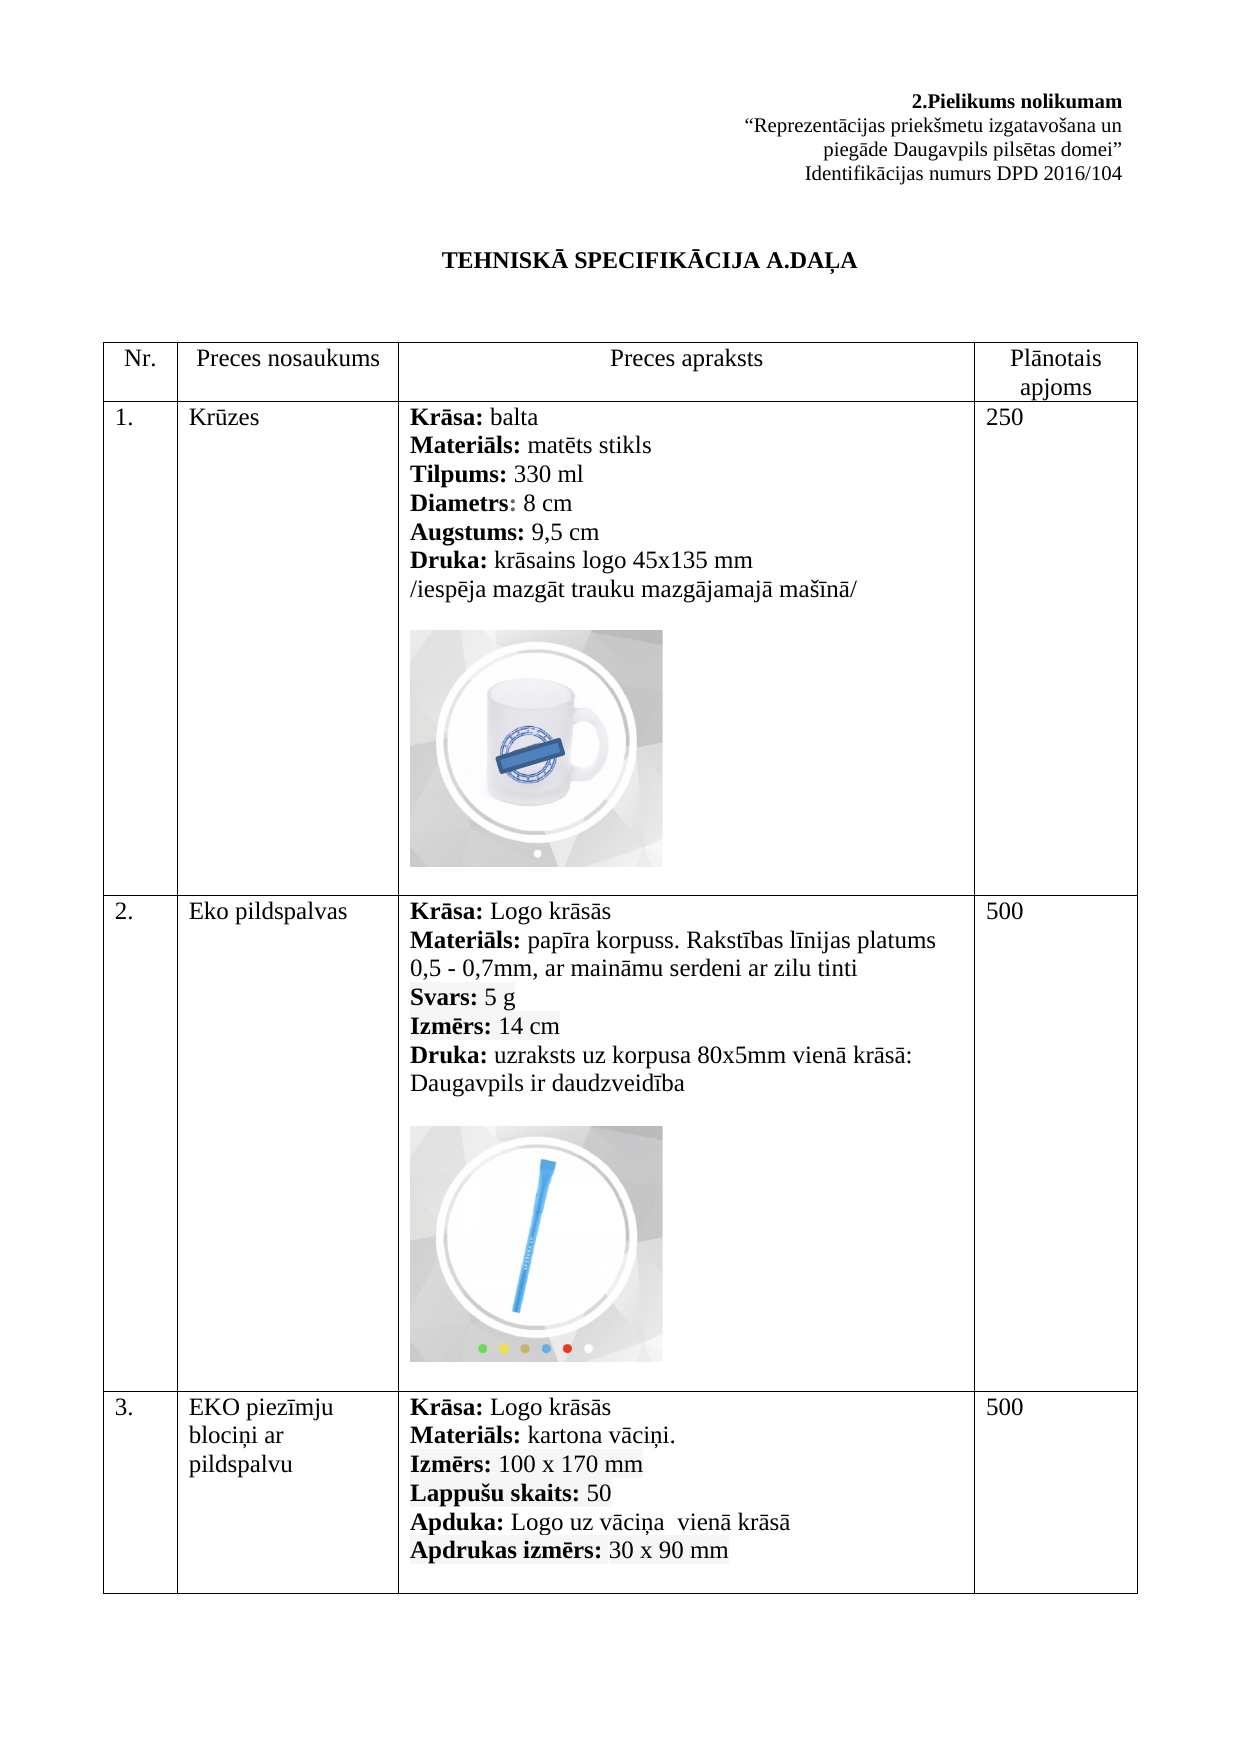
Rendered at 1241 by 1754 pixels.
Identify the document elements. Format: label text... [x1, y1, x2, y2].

table_cell 2. [104, 896, 177, 1391]
table_header Plānotais apjoms [975, 343, 1137, 401]
picture [410, 630, 663, 867]
table_header Preces apraksts [399, 343, 974, 401]
subtitle “Reprezentācijas priekšmetu izgatavošana un [177, 113, 1122, 137]
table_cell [178, 1392, 398, 1593]
subtitle 2.Pielikums nolikumam [177, 89, 1122, 113]
table_cell 250 [975, 402, 1137, 895]
table_cell 500 [975, 896, 1137, 1391]
table_header Nr. [104, 343, 177, 401]
table_cell Eko pildspalvas [178, 896, 398, 1391]
table_cell Krūzes [178, 402, 398, 895]
text TEHNISKĀ SPECIFIKĀCIJA A.DAĻA [177, 246, 1122, 274]
table_header Preces nosaukums [178, 343, 398, 401]
table_cell Krāsa: Logo krāsās Materiāls: papīra korpuss. Rakstības līnijas platums 0,5 - 0,7mm, ar maināmu serdeni ar zilu tinti Svars: 5 g Izmērs: 14 cm Druka: uzraksts uz korpusa 80x5mm vienā krāsā: Daugavpils ir daudzveidība [399, 896, 974, 1391]
table_cell Krāsa: balta Materiāls: matēts stikls Tilpums: 330 ml Diametrs: 8 cm Augstums: 9,5 cm Druka: krāsains logo 45x135 mm /iespēja mazgāt trauku mazgājamajā mašīnā/ [399, 402, 974, 895]
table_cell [399, 1392, 974, 1593]
table_cell 500 [975, 1392, 1137, 1593]
table_cell 1. [104, 402, 177, 895]
subtitle piegāde Daugavpils pilsētas domei” Identifikācijas numurs DPD 2016/104 [177, 137, 1122, 185]
table_cell 3. [104, 1392, 177, 1593]
picture [410, 1126, 663, 1362]
